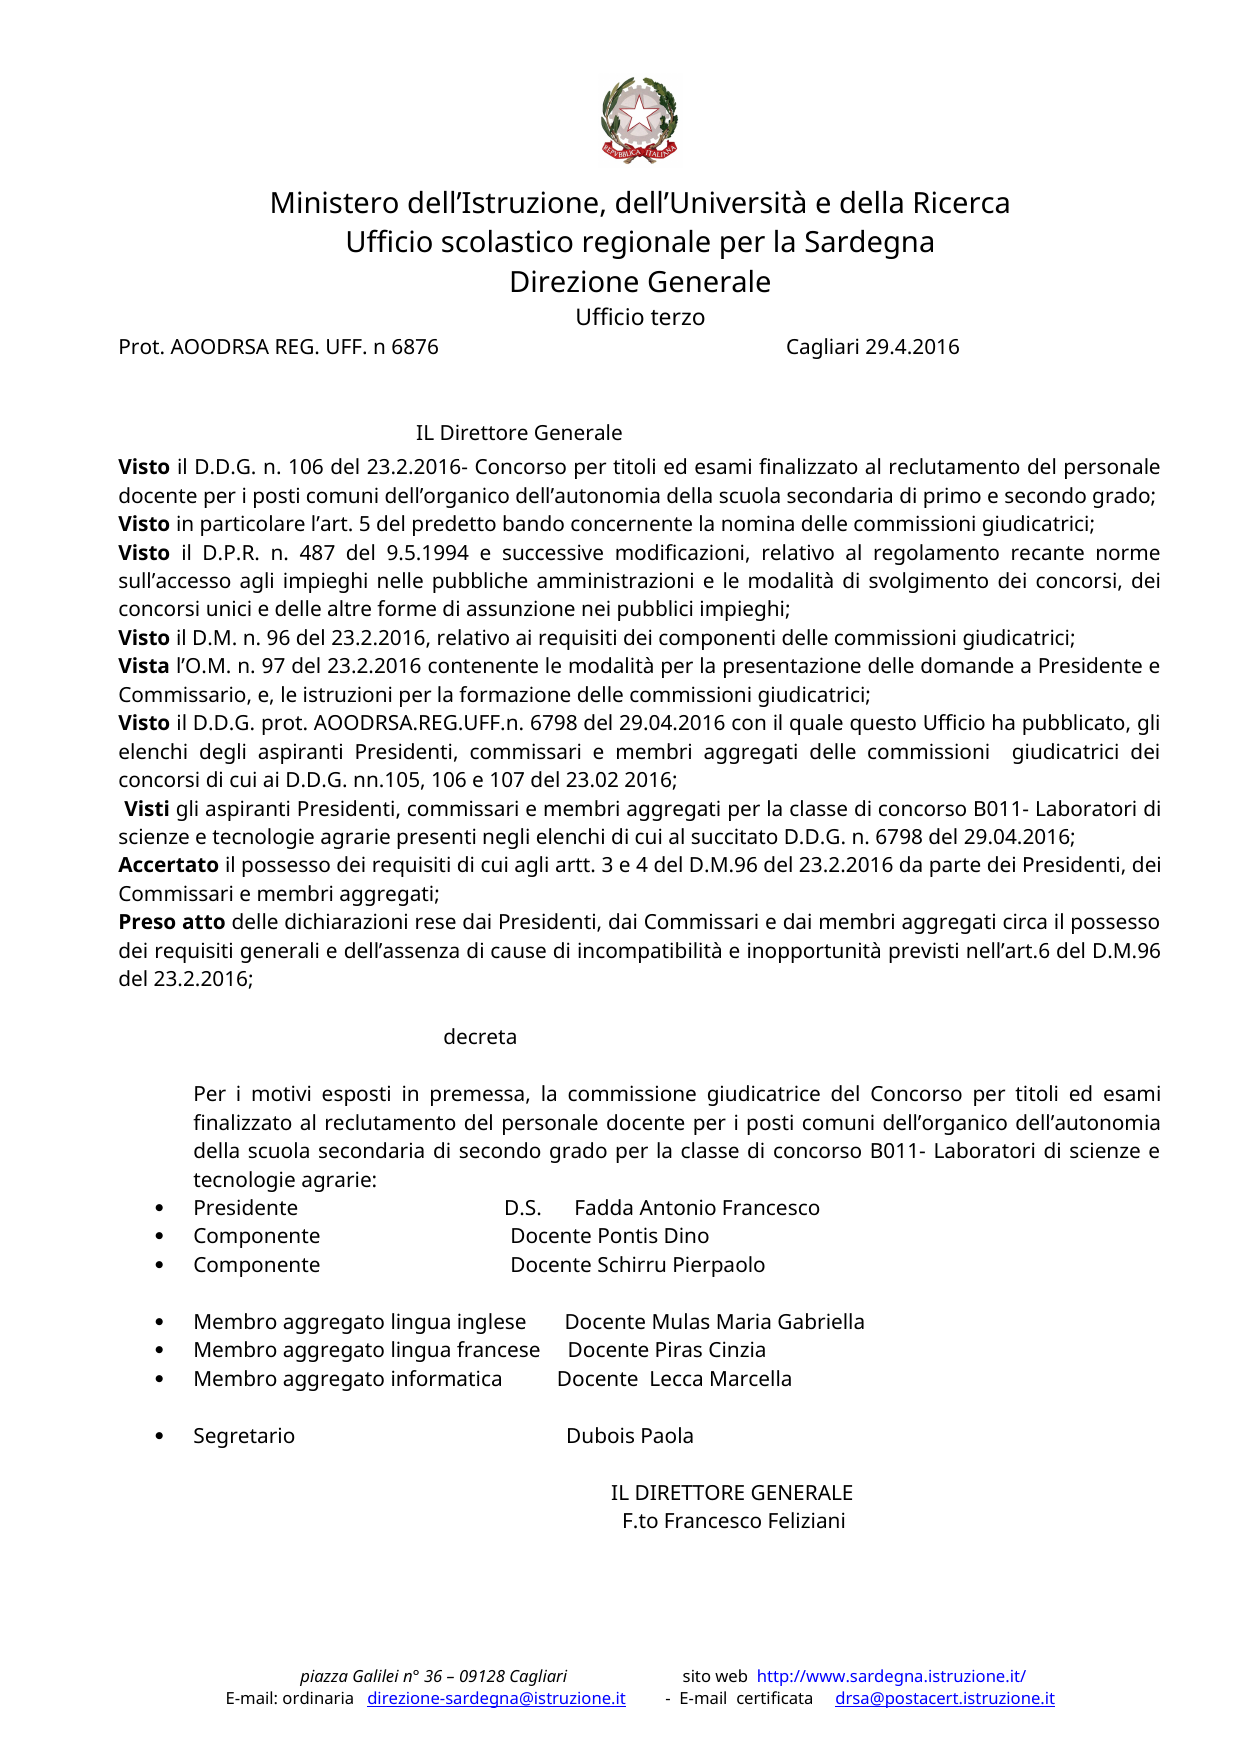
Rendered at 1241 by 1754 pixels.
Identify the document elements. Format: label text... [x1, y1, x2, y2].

text Vista l’O.M. n. 97 del 23.2.2016 contenente le modalità per la presentazione delle domande a Presidente e Commissario, e, le istruzioni per la formazione delle commissioni giudicatrici; [118, 651, 1162, 708]
text Visto il D.D.G. prot. AOODRSA.REG.UFF.n. 6798 del 29.04.2016 con il quale questo Ufficio ha pubblicato, gli elenchi degli aspiranti Presidenti, commissari e membri aggregati delle commissioni giudicatrici dei concorsi di cui ai D.D.G. nn.105, 106 e 107 del 23.02 2016; [118, 708, 1162, 794]
text Visto in particolare l’art. 5 del predetto bando concernente la nomina delle commissioni giudicatrici; [118, 509, 1162, 538]
list Membro aggregato lingua inglese Docente Mulas Maria Gabriella [156, 1307, 1162, 1335]
text IL DIRETTORE GENERALE [118, 1478, 1162, 1506]
text Visto il D.P.R. n. 487 del 9.5.1994 e successive modificazioni, relativo al regolamento recante norme sull’accesso agli impieghi nelle pubbliche amministrazioni e le modalità di svolgimento dei concorsi, dei concorsi unici e delle altre forme di assunzione nei pubblici impieghi; [118, 538, 1162, 623]
text Visto il D.D.G. n. 106 del 23.2.2016- Concorso per titoli ed esami finalizzato al reclutamento del personale docente per i posti comuni dell’organico dell’autonomia della scuola secondaria di primo e secondo grado; [118, 452, 1162, 509]
list Membro aggregato informatica Docente Lecca Marcella [156, 1364, 1162, 1392]
text Prot. AOODRSA REG. UFF. n 6876 Cagliari 29.4.2016 [118, 332, 1162, 361]
list Membro aggregato lingua francese Docente Piras Cinzia [156, 1335, 1162, 1364]
list Componente Docente Pontis Dino [156, 1222, 1162, 1250]
list Componente Docente Schirru Pierpaolo [156, 1250, 1162, 1278]
text F.to Francesco Feliziani [118, 1506, 1162, 1535]
text decreta [118, 1022, 1162, 1050]
text Preso atto delle dichiarazioni rese dai Presidenti, dai Commissari e dai membri aggregati circa il possesso dei requisiti generali e dell’assenza di cause di incompatibilità e inopportunità previsti nell’art.6 del D.M.96 del 23.2.2016; [118, 907, 1162, 993]
list Segretario Dubois Paola [156, 1421, 1162, 1449]
list Per i motivi esposti in premessa, la commissione giudicatrice del Concorso per titoli ed esami finalizzato al reclutamento del personale docente per i posti comuni dell’organico dell’autonomia della scuola secondaria di secondo grado per la classe di concorso B011- Laboratori di scienze e tecnologie agrarie: [193, 1079, 1162, 1193]
picture [598, 73, 683, 168]
list Presidente D.S. Fadda Antonio Francesco [156, 1193, 1162, 1222]
text Visti gli aspiranti Presidenti, commissari e membri aggregati per la classe di concorso B011- Laboratori di scienze e tecnologie agrarie presenti negli elenchi di cui al succitato D.D.G. n. 6798 del 29.04.2016; [118, 794, 1162, 851]
text Visto il D.M. n. 96 del 23.2.2016, relativo ai requisiti dei componenti delle commissioni giudicatrici; [118, 623, 1162, 651]
text IL Direttore Generale [118, 418, 1162, 447]
text Accertato il possesso dei requisiti di cui agli artt. 3 e 4 del D.M.96 del 23.2.2016 da parte dei Presidenti, dei Commissari e membri aggregati; [118, 851, 1162, 907]
